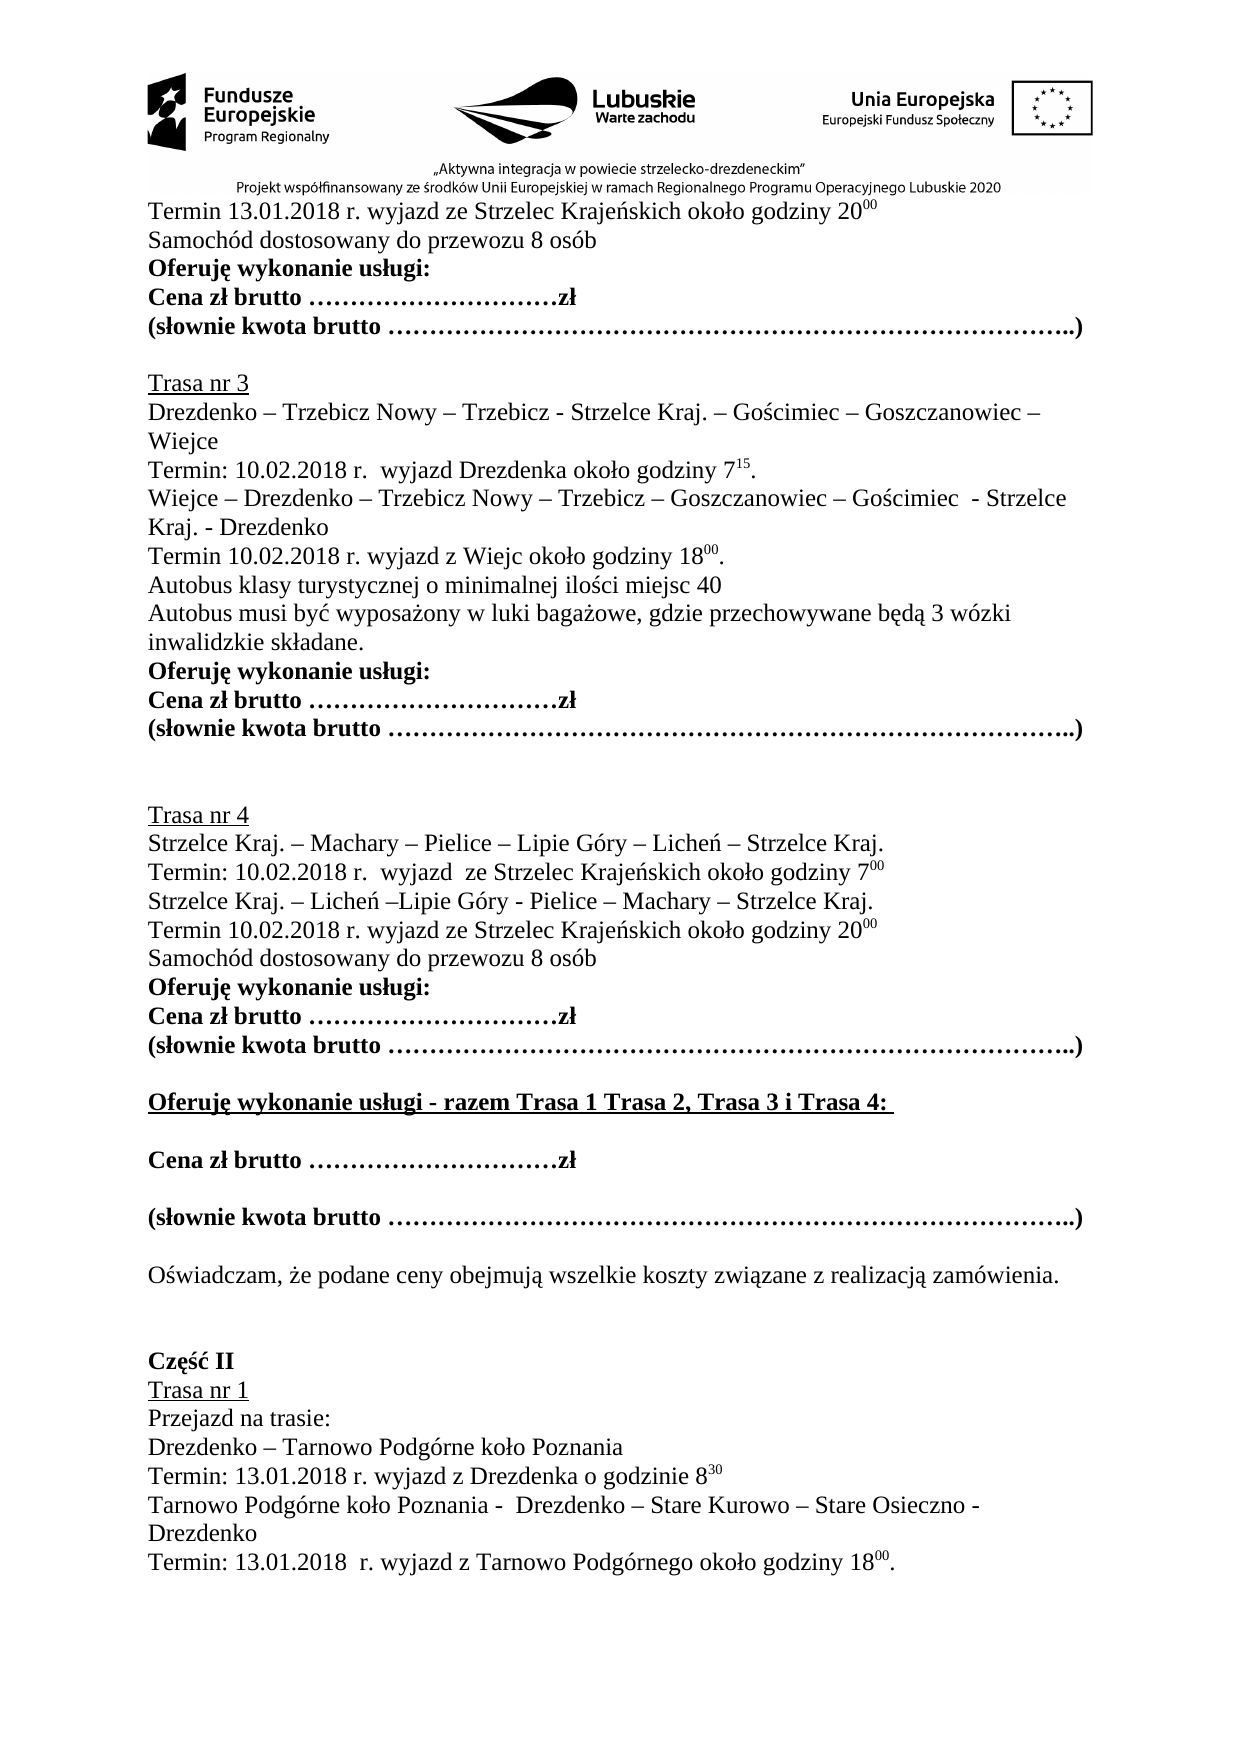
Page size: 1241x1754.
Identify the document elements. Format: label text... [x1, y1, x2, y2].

text Autobus musi być wyposażony w luki bagażowe, gdzie przechowywane będą 3 wózki inwalidzkie składane. [148, 598, 1093, 656]
text Strzelce Kraj. – Licheń –Lipie Góry - Pielice – Machary – Strzelce Kraj. [148, 886, 1093, 915]
text Termin: 13.01.2018 r. wyjazd z Tarnowo Podgórnego około godziny 1800. [148, 1547, 1093, 1576]
text Wiejce – Drezdenko – Trzebicz Nowy – Trzebicz – Goszczanowiec – Gościmiec - Strzelce Kraj. - Drezdenko [148, 483, 1093, 541]
text Termin 10.02.2018 r. wyjazd ze Strzelec Krajeńskich około godziny 2000 [148, 915, 1093, 943]
text Termin: 13.01.2018 r. wyjazd z Drezdenka o godzinie 830 [148, 1461, 1093, 1490]
text Autobus klasy turystycznej o minimalnej ilości miejsc 40 [148, 570, 1093, 598]
text Trasa nr 1 [148, 1375, 1093, 1403]
text Cena zł brutto …………………………zł [148, 1001, 1093, 1030]
text (słownie kwota brutto ………………………………………………………………………..) [148, 1202, 1093, 1231]
text Samochód dostosowany do przewozu 8 osób [148, 943, 1093, 972]
text Cena zł brutto …………………………zł [148, 685, 1093, 713]
text Termin 10.02.2018 r. wyjazd z Wiejc około godziny 1800. [148, 541, 1093, 570]
text Cena zł brutto …………………………zł [148, 282, 1093, 311]
text Oświadczam, że podane ceny obejmują wszelkie koszty związane z realizacją zamówienia. [148, 1260, 1093, 1288]
text Strzelce Kraj. – Machary – Pielice – Lipie Góry – Licheń – Strzelce Kraj. [148, 828, 1093, 857]
text Trasa nr 4 [148, 800, 1093, 828]
text Cena zł brutto …………………………zł [148, 1145, 1093, 1173]
text Drezdenko – Trzebicz Nowy – Trzebicz - Strzelce Kraj. – Gościmiec – Goszczanowiec – Wiejce [148, 397, 1093, 455]
text Tarnowo Podgórne koło Poznania - Drezdenko – Stare Kurowo – Stare Osieczno - Drezdenko [148, 1490, 1093, 1547]
text (słownie kwota brutto ………………………………………………………………………..) [148, 311, 1093, 340]
text Oferuję wykonanie usługi: [148, 972, 1093, 1001]
text Przejazd na trasie: [148, 1403, 1093, 1432]
text Termin: 10.02.2018 r. wyjazd Drezdenka około godziny 715. [148, 455, 1093, 483]
text Termin: 10.02.2018 r. wyjazd ze Strzelec Krajeńskich około godziny 700 [148, 857, 1093, 886]
picture [147, 73, 1093, 196]
text Samochód dostosowany do przewozu 8 osób [148, 225, 1093, 253]
text Termin 13.01.2018 r. wyjazd ze Strzelec Krajeńskich około godziny 2000 [148, 196, 1093, 225]
text Oferuję wykonanie usługi: [148, 253, 1093, 282]
text (słownie kwota brutto ………………………………………………………………………..) [148, 1030, 1093, 1058]
text Drezdenko – Tarnowo Podgórne koło Poznania [148, 1432, 1093, 1461]
text (słownie kwota brutto ………………………………………………………………………..) [148, 713, 1093, 742]
text Oferuję wykonanie usługi - razem Trasa 1 Trasa 2, Trasa 3 i Trasa 4: [148, 1087, 1093, 1116]
list Trasa nr 3 [148, 368, 1093, 397]
text Część II [148, 1346, 1093, 1375]
text Oferuję wykonanie usługi: [148, 656, 1093, 685]
